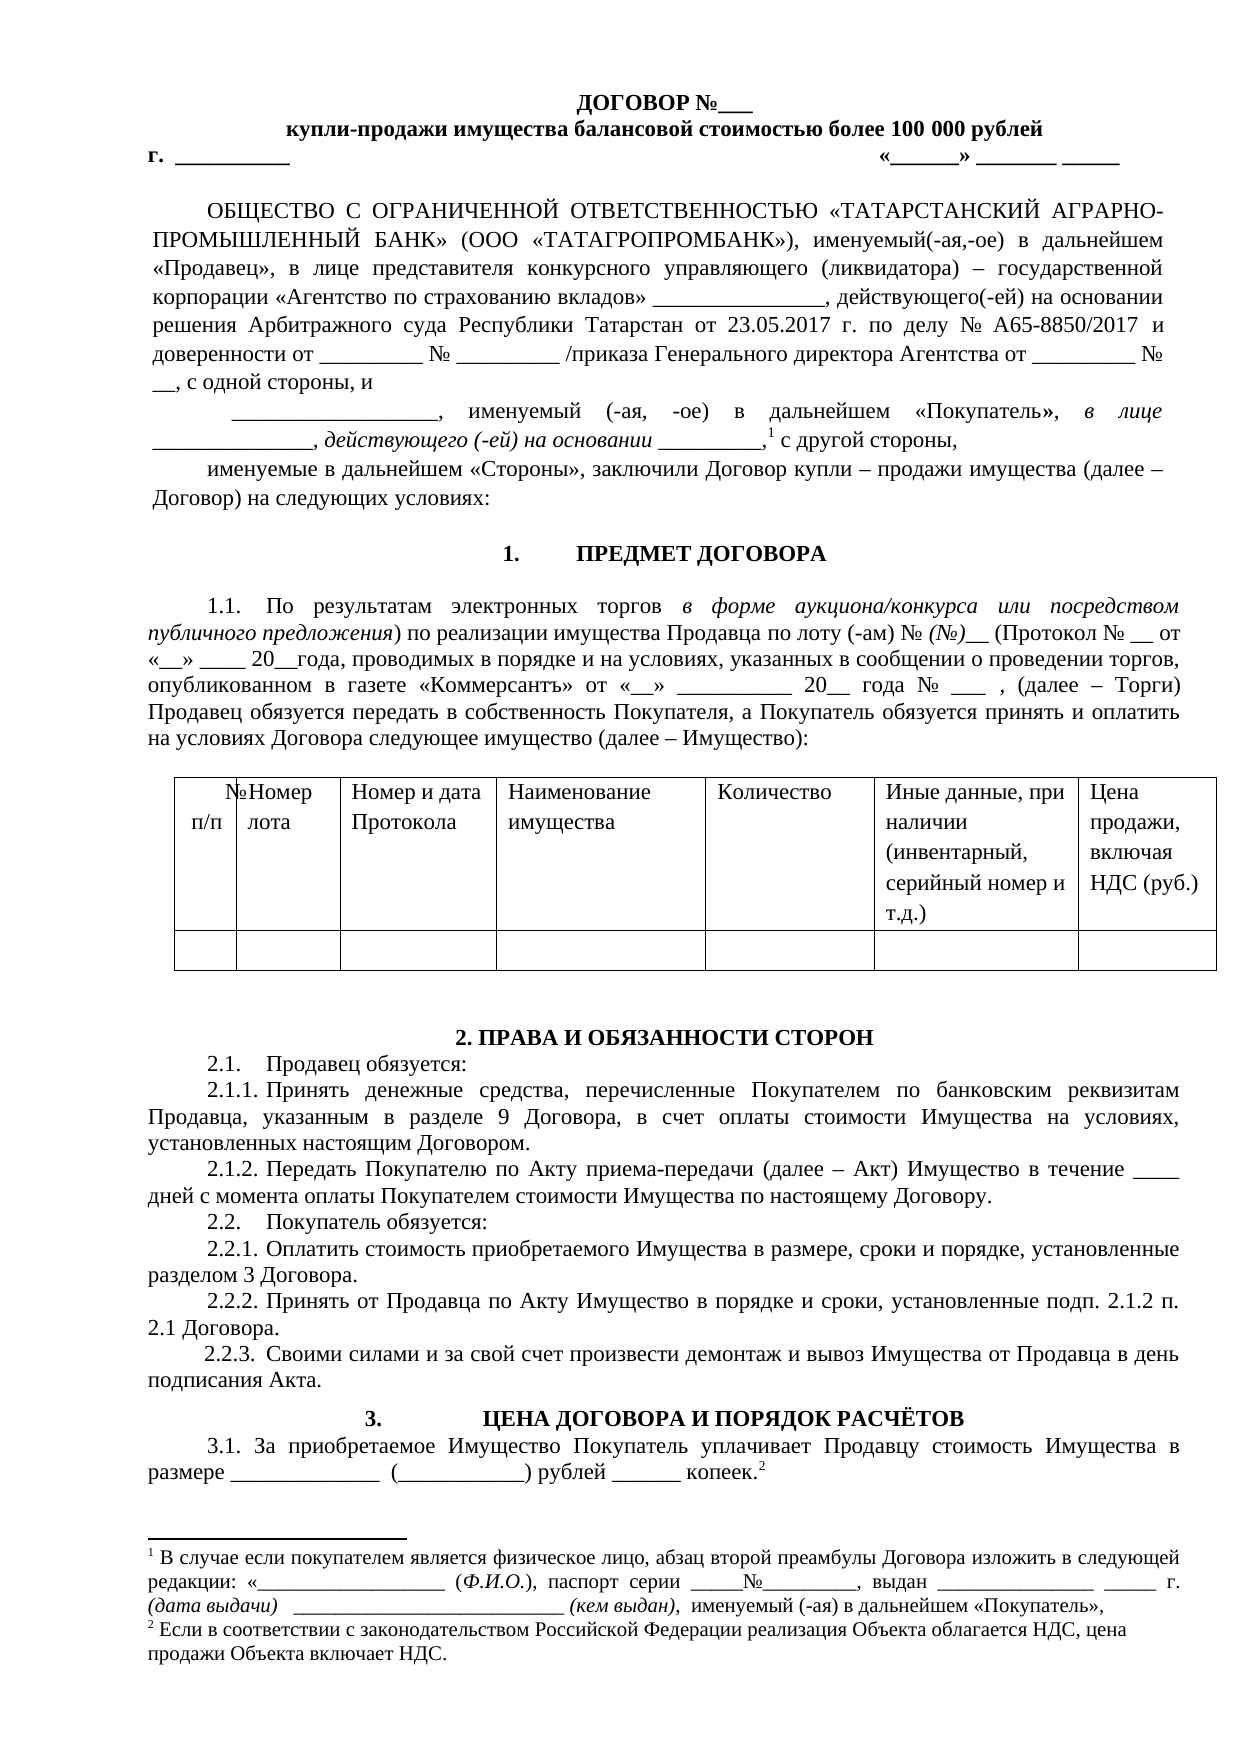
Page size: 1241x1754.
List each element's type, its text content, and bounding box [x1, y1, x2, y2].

text 2.2.2. Принять от Продавца по Акту Имущество в порядке и сроки, установленные подп. 2.1.2 п. 2.1 Договора. [148, 1287, 1181, 1340]
table_header № п/п [175, 778, 236, 929]
text г. __________ «______» _______ _____ [148, 141, 1181, 168]
text 2.2.1. Оплатить стоимость приобретаемого Имущества в размере, сроки и порядке, установленные разделом 3 Договора. [148, 1234, 1181, 1287]
text 2.1.2. Передать Покупателю по Акту приема-передачи (далее – Акт) Имущество в течение ____ дней с момента оплаты Покупателем стоимости Имущества по настоящему Договору. [148, 1156, 1181, 1208]
text 2.2. Покупатель обязуется: [148, 1208, 1181, 1234]
table_header Количество [706, 778, 874, 929]
text 3.1. За приобретаемое Имущество Покупатель уплачивает Продавцу стоимость Имущества в размере _____________ (___________) рублей ______ копеек. [148, 1432, 1181, 1484]
text именуемые в дальнейшем «Стороны», заключили Договор купли – продажи имущества (далее – Договор) на следующих условиях: [152, 454, 1164, 511]
table_cell [706, 931, 874, 970]
text __________________, именуемый (-ая, -ое) в дальнейшем «Покупатель», в лице ______________, действующего (-ей) на основании _________, с другой стороны, [152, 396, 1164, 453]
text 2.1. Продавец обязуется: [148, 1050, 1181, 1076]
text 2. ПРАВА И ОБЯЗАННОСТИ СТОРОН [148, 1024, 1181, 1050]
table_header Иные данные, при наличии (инвентарный, серийный номер и т.д.) [875, 778, 1078, 929]
table_cell [875, 931, 1078, 970]
table_header Наименование имущества [497, 778, 705, 929]
text 2.2.3. Своими силами и за свой счет произвести демонтаж и вывоз Имущества от Продавца в день подписания Акта. [148, 1340, 1181, 1393]
list По результатам электронных торгов в форме аукциона/конкурса или посредством публичного предложения) по реализации имущества Продавца по лоту (-ам) № (№)__ (Протокол № __ от «__» ____ 20__года, проводимых в порядке и на условиях, указанных в сообщении о проведении торгов, опубликованном в газете «Коммерсантъ» от «__» __________ 20__ года № ___ , (далее – Торги) Продавец обязуется передать в собственность Покупателя, а Покупатель обязуется принять и оплатить на условиях Договора следующее имущество (далее – Имущество): [148, 592, 1181, 751]
text ОБЩЕСТВО С ОГРАНИЧЕННОЙ ОТВЕТСТВЕННОСТЬЮ «ТАТАРСТАНСКИЙ АГРАРНО-ПРОМЫШЛЕННЫЙ БАНК» (ООО «ТАТАГРОПРОМБАНК»), именуемый(-ая,-ое) в дальнейшем «Продавец», в лице представителя конкурсного управляющего (ликвидатора) – государственной корпорации «Агентство по страхованию вкладов» _______________, действующего(-ей) на основании решения Арбитражного суда Республики Татарстан от 23.05.2017 г. по делу № А65-8850/2017 и доверенности от _________ № _________ /приказа Генерального директора Агентства от _________ № __, с одной стороны, и [152, 196, 1164, 396]
list ПРЕДМЕТ ДОГОВОРА [148, 540, 1181, 566]
table_cell [341, 931, 496, 970]
table_header Номер лота [237, 778, 340, 929]
table_cell [175, 931, 236, 970]
table_cell [1079, 931, 1216, 970]
table_header Номер и дата Протокола [341, 778, 496, 929]
table_header Цена продажи, включая НДС (руб.) [1079, 778, 1216, 929]
text ДОГОВОР №___ [148, 89, 1181, 115]
table_cell [237, 931, 340, 970]
table_cell [497, 931, 705, 970]
text 2.1.1. Принять денежные средства, перечисленные Покупателем по банковским реквизитам Продавца, указанным в разделе 9 Договора, в счет оплаты стоимости Имущества на условиях, установленных настоящим Договором. [148, 1076, 1181, 1156]
text 3. ЦЕНА ДОГОВОРА И ПОРЯДОК РАСЧЁТОВ [148, 1405, 1181, 1432]
text купли-продажи имущества балансовой стоимостью более 100 000 рублей [148, 115, 1181, 141]
